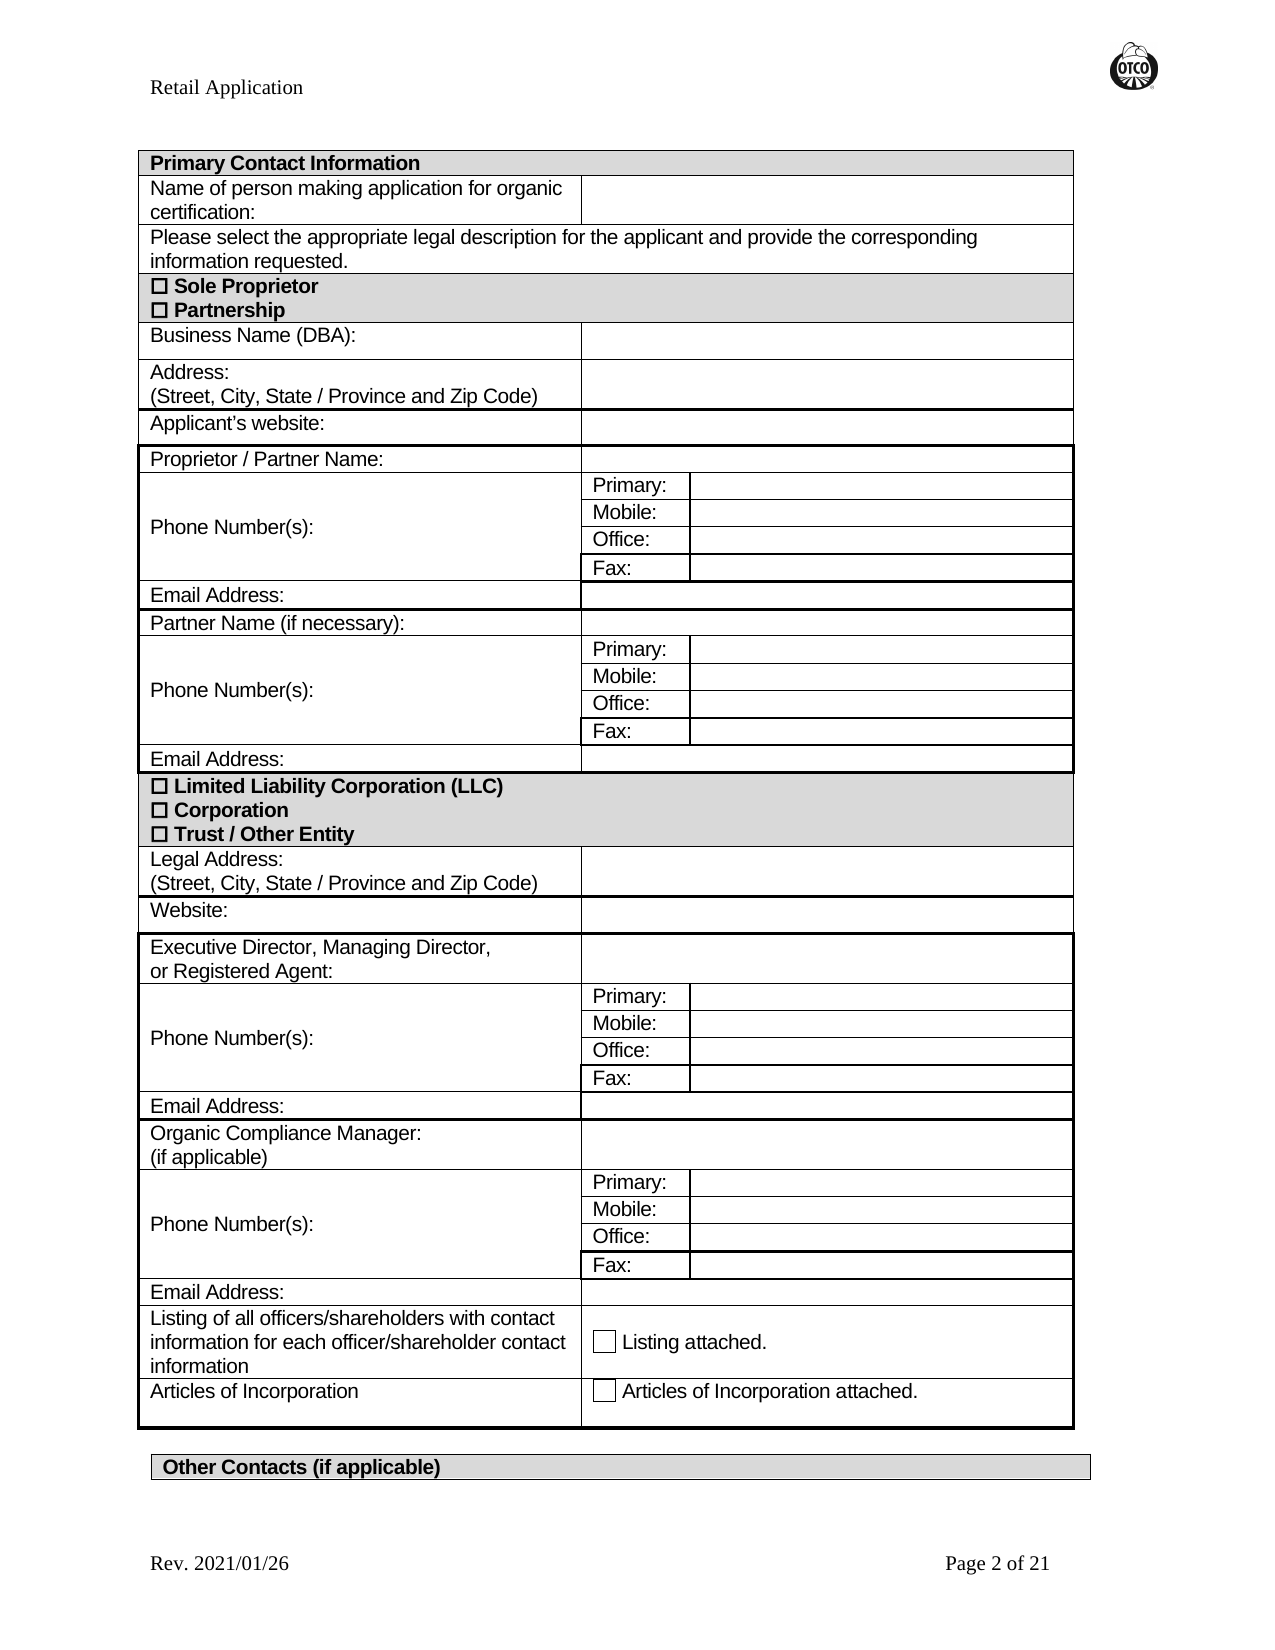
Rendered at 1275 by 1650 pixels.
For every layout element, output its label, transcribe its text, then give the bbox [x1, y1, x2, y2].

table_cell Phone Number(s): [140, 1170, 581, 1277]
table_cell [691, 1224, 1072, 1250]
table_cell [582, 1121, 1072, 1169]
table_cell Fax: [582, 719, 689, 744]
table_header Other Contacts (if applicable) [152, 1455, 1090, 1478]
table_cell [691, 719, 1072, 744]
table_header Primary Contact Information [139, 151, 1073, 175]
table_cell Articles of Incorporation attached. [582, 1379, 1072, 1426]
table_cell Email Address: [140, 1092, 580, 1118]
table_cell Proprietor / Partner Name: [140, 447, 581, 472]
table_cell Fax: [582, 555, 689, 580]
table_cell Mobile: [582, 1197, 689, 1223]
table_cell Primary: [582, 473, 689, 499]
table_cell [691, 1253, 1072, 1277]
table_cell [691, 527, 1072, 553]
table_cell Office: [582, 1038, 689, 1064]
table_cell Mobile: [582, 500, 689, 526]
table_cell Mobile: [582, 1011, 689, 1037]
table_cell [582, 611, 1072, 635]
table_cell Executive Director, Managing Director, or Registered Agent: [140, 935, 581, 983]
table_cell Phone Number(s): [140, 984, 581, 1091]
table_cell Office: [582, 691, 689, 717]
table_cell Phone Number(s): [140, 473, 581, 580]
table_cell Email Address: [140, 581, 580, 607]
table_cell Listing attached. [582, 1306, 1072, 1377]
table_cell [582, 447, 1072, 472]
table_cell [691, 1170, 1072, 1196]
table_cell [582, 1093, 1072, 1118]
table_cell [691, 473, 1072, 499]
table_cell Partner Name (if necessary): [140, 611, 581, 635]
table_cell [691, 664, 1072, 689]
table_cell Primary: [582, 636, 689, 662]
table_cell [691, 1066, 1072, 1091]
table_cell Fax: [582, 1066, 689, 1091]
table_cell Email Address: [140, 1279, 581, 1304]
table_cell Mobile: [582, 664, 689, 689]
table_cell Website: [139, 898, 581, 932]
table_cell [691, 1038, 1072, 1064]
table_cell [691, 1011, 1072, 1037]
table_cell [582, 583, 1072, 607]
table_cell Fax: [582, 1253, 689, 1277]
table_cell Primary: [582, 1170, 689, 1196]
table_cell Legal Address: (Street, City, State / Province and Zip Code) [139, 847, 581, 895]
table_cell Name of person making application for organic certification: [139, 176, 581, 224]
table_cell Office: [582, 1224, 689, 1250]
table_cell [582, 1280, 1072, 1304]
table_cell Please select the appropriate legal description for the applicant and provide the corresponding information requested. [139, 225, 1073, 273]
table_cell [582, 746, 1072, 771]
table_cell [691, 1197, 1072, 1223]
table_cell [582, 935, 1072, 983]
table_cell Limited Liability Corporation (LLC) Corporation Trust / Other Entity [139, 774, 1073, 846]
table_cell Email Address: [140, 745, 581, 771]
table_cell [691, 691, 1072, 717]
table_cell [582, 411, 1073, 444]
table_cell Phone Number(s): [140, 636, 581, 744]
table_cell Applicant’s website: [139, 411, 581, 444]
table_cell [691, 636, 1072, 662]
picture [1110, 42, 1158, 90]
table_cell Organic Compliance Manager: (if applicable) [140, 1121, 581, 1169]
table_cell Address: (Street, City, State / Province and Zip Code) [139, 360, 581, 407]
table_cell Office: [582, 527, 689, 553]
table_cell [582, 360, 1073, 407]
table_cell Listing of all officers/shareholders with contact information for each officer/shareholder contact information [140, 1306, 581, 1377]
table_cell [691, 500, 1072, 526]
table_cell [582, 847, 1073, 895]
table_cell [691, 984, 1072, 1010]
table_cell Business Name (DBA): [139, 323, 581, 358]
table_cell Sole Proprietor Partnership [139, 274, 1073, 322]
table_cell Articles of Incorporation [140, 1379, 581, 1426]
table_cell [582, 898, 1073, 932]
table_cell Primary: [582, 984, 689, 1010]
table_cell [691, 555, 1072, 580]
table_cell [582, 176, 1073, 224]
table_cell [582, 323, 1073, 358]
